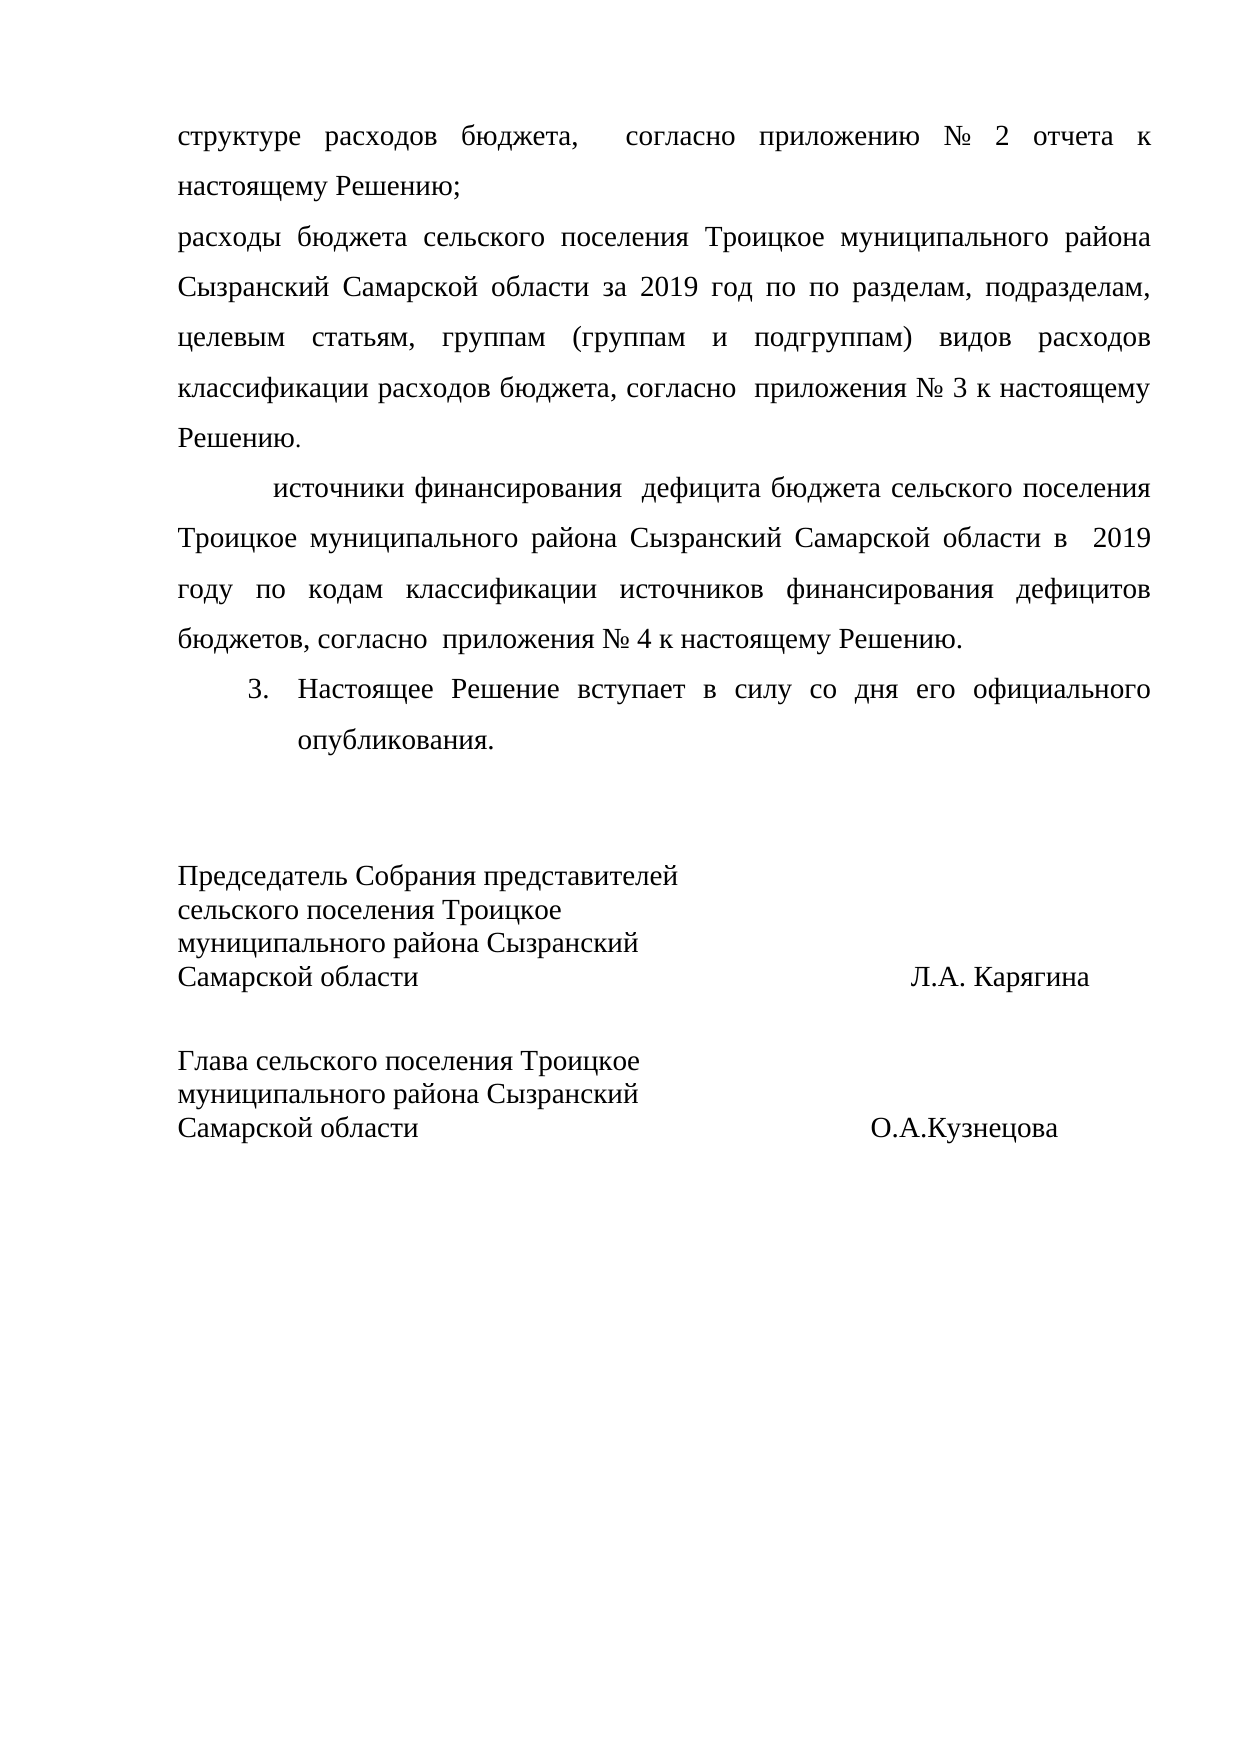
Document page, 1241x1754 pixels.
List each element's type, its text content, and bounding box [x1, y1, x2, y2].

text источники финансирования дефицита бюджета сельского поселения Троицкое муниципального района Сызранский Самарской области в 2019 году по кодам классификации источников финансирования дефицитов бюджетов, согласно приложения № 4 к настоящему Решению. [177, 470, 1152, 655]
text расходы бюджета сельского поселения Троицкое муниципального района Сызранский Самарской области за 2019 год по по разделам, подразделам, целевым статьям, группам (группам и подгруппам) видов расходов классификации расходов бюджета, согласно приложения № 3 к настоящему Решению. [177, 219, 1152, 453]
text Самарской области О.А.Кузнецова [177, 1110, 1152, 1143]
text Председатель Собрания представителей [177, 858, 1152, 892]
text сельского поселения Троицкое [177, 892, 1152, 926]
text Глава сельского поселения Троицкое [177, 1043, 1152, 1076]
text Самарской области Л.А. Карягина [177, 959, 1152, 993]
text муниципального района Сызранский [177, 926, 1152, 959]
text муниципального района Сызранский [177, 1076, 1152, 1110]
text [177, 118, 1152, 202]
list Настоящее Решение вступает в силу со дня его официального опубликования. [247, 672, 1152, 755]
